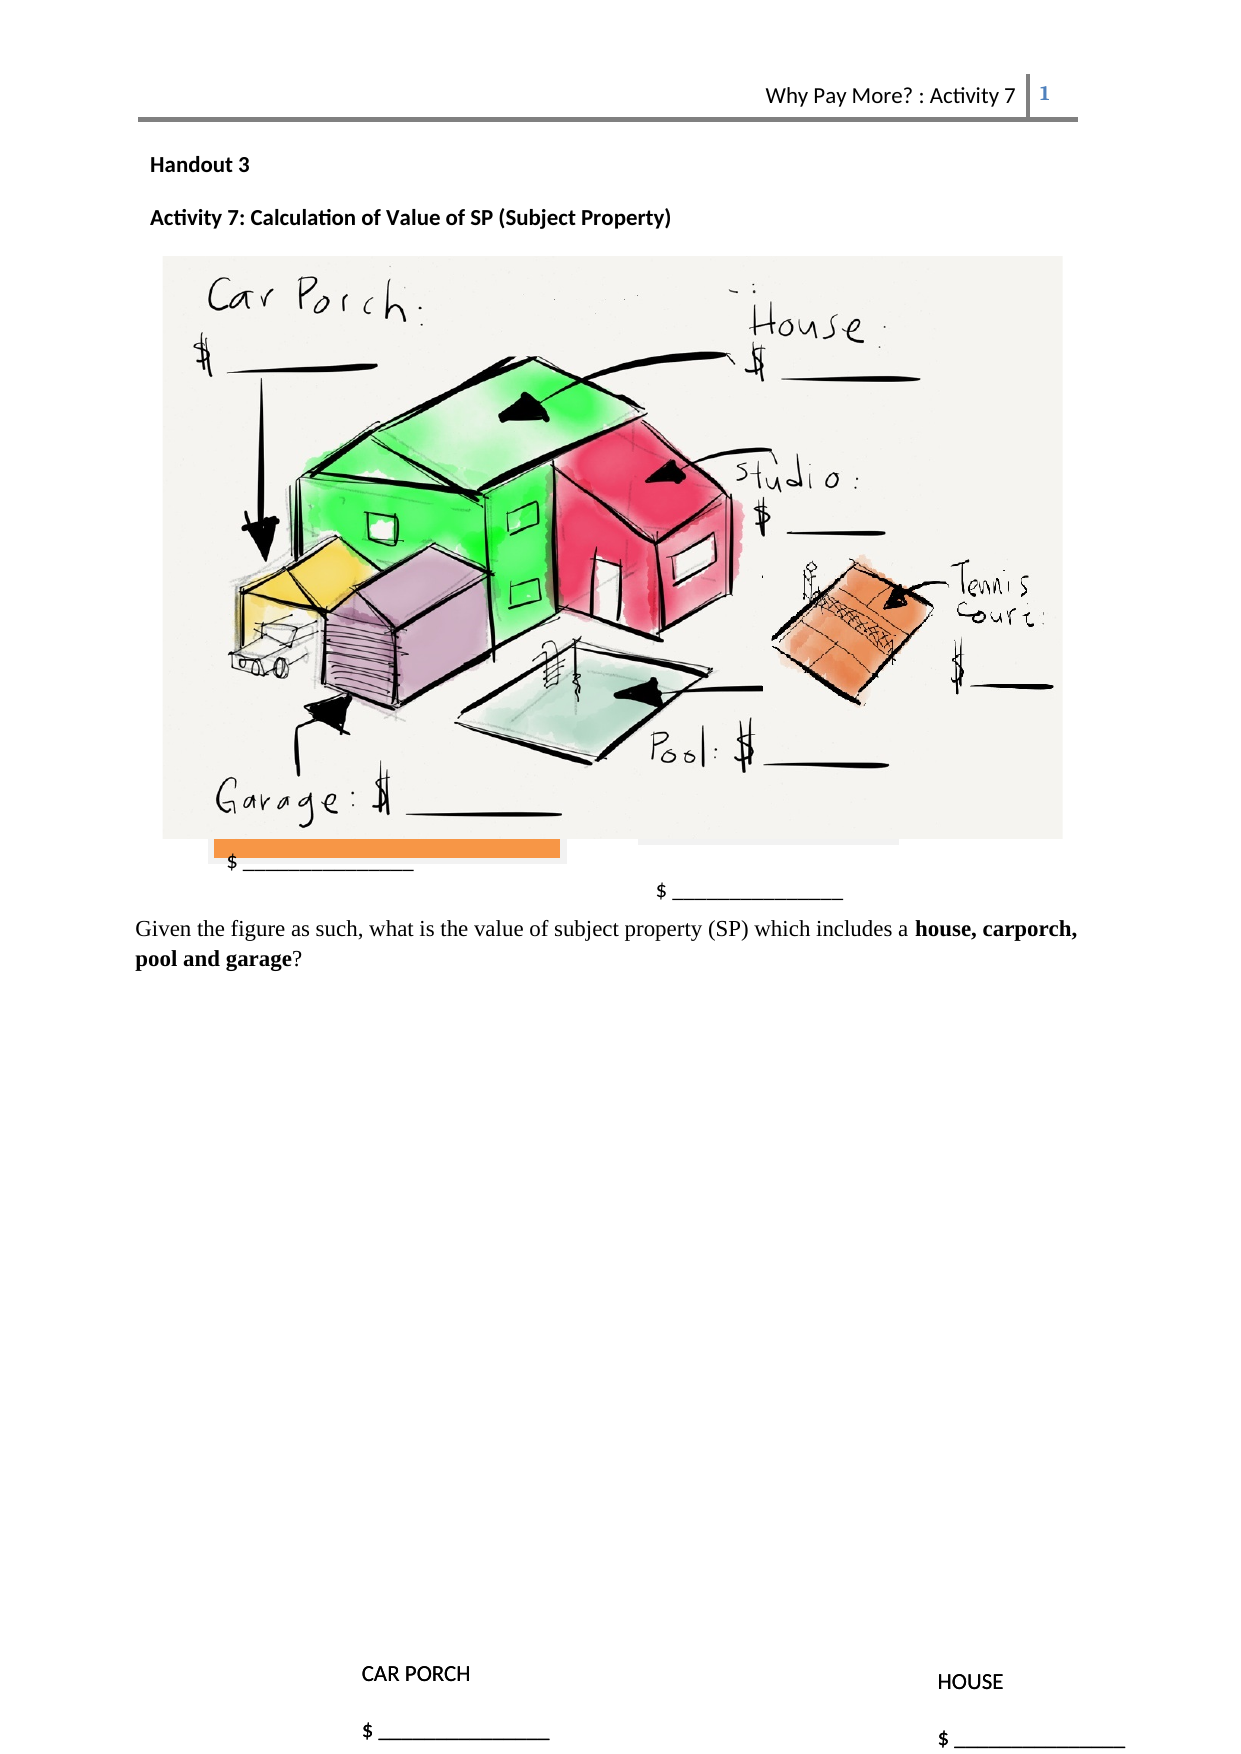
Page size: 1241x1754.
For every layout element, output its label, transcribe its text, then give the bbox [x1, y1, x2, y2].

text Activity 7: Calculation of Value of SP (Subject Property) [150, 203, 1090, 231]
text Handout 3 [150, 150, 1090, 178]
text Given the figure as such, what is the value of subject property (SP) which includes a house, carporch, pool and garage? [135, 915, 1090, 972]
picture [162, 256, 1063, 839]
